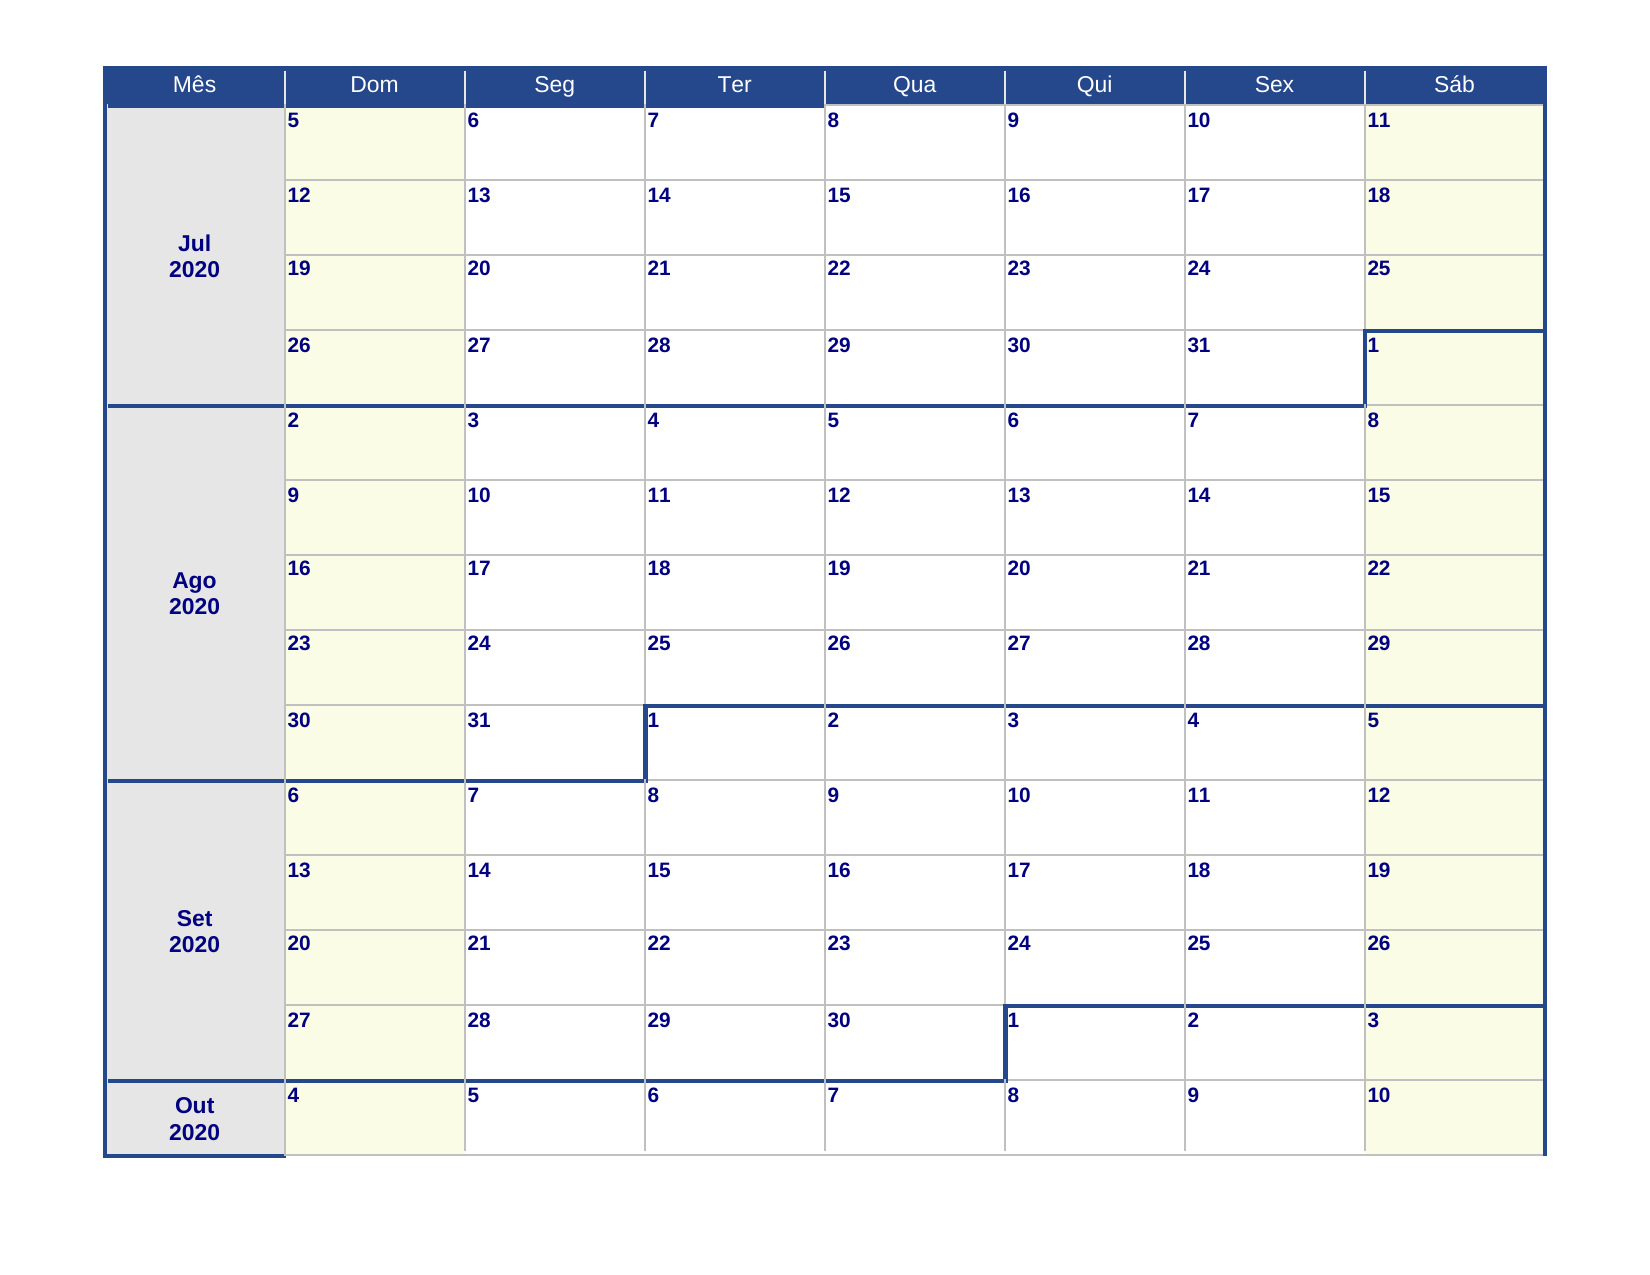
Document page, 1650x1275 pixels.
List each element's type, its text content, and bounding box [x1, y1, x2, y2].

table_cell 9 [826, 781, 1004, 854]
table_cell 3 [1366, 1008, 1543, 1079]
table_cell 30 [1006, 331, 1184, 404]
table_cell 13 [286, 856, 464, 929]
table_cell 16 [1006, 181, 1184, 254]
table_cell 7 [825, 1083, 1005, 1154]
table_cell 26 [286, 331, 464, 404]
table_cell 12 [286, 181, 464, 254]
table_cell 16 [286, 556, 464, 629]
table_cell 27 [1006, 631, 1184, 704]
table_cell 14 [646, 181, 824, 254]
table_cell 4 [286, 1083, 465, 1154]
table_cell 3 [466, 408, 644, 479]
table_cell 19 [1366, 856, 1543, 929]
table_cell 23 [826, 931, 1004, 1004]
table_cell 8 [1366, 406, 1543, 479]
table_cell 29 [1366, 631, 1543, 704]
table_cell 31 [466, 706, 643, 779]
table_cell 7 [646, 108, 824, 179]
table_cell 18 [1366, 181, 1543, 254]
table_cell 30 [826, 1006, 1003, 1079]
table_cell 17 [1006, 856, 1184, 929]
table_cell 24 [1006, 931, 1184, 1004]
table_cell 20 [286, 931, 464, 1004]
table_cell 27 [286, 1006, 464, 1079]
table_cell 18 [1186, 856, 1364, 929]
table_cell 1 [1008, 1008, 1184, 1079]
table_cell Jul 2020 [107, 105, 284, 404]
table_cell Set 2020 [107, 780, 284, 1079]
table_cell 20 [1006, 556, 1184, 629]
table_cell 7 [1186, 408, 1364, 479]
table_cell 5 [826, 408, 1004, 479]
table_cell 3 [1006, 708, 1184, 779]
table_header Ter [646, 71, 824, 104]
table_cell 2 [826, 708, 1004, 779]
table_header Seg [466, 71, 644, 104]
table_header Qua [826, 71, 1004, 104]
table_cell 17 [1186, 181, 1364, 254]
table_cell 21 [466, 931, 644, 1004]
table_header Sáb [1366, 71, 1543, 104]
table_cell 7 [466, 783, 644, 854]
table_cell 2 [286, 408, 464, 479]
table_cell 8 [826, 106, 1004, 179]
table_cell 19 [826, 556, 1004, 629]
table_cell 8 [646, 781, 824, 854]
table_cell 5 [1366, 708, 1543, 779]
table_cell Out 2020 [107, 1080, 284, 1154]
table_cell 14 [466, 856, 644, 929]
table_cell 21 [1186, 556, 1364, 629]
table_cell 11 [646, 481, 824, 554]
table_cell 6 [1006, 408, 1184, 479]
table_cell 15 [826, 181, 1004, 254]
table_cell 11 [1366, 106, 1543, 179]
table_cell 12 [1366, 781, 1543, 854]
table_cell 9 [286, 481, 464, 554]
table_cell 23 [1006, 256, 1184, 329]
table_cell 13 [1006, 481, 1184, 554]
table_header Sex [1186, 71, 1364, 104]
table_cell 29 [826, 331, 1004, 404]
table_cell 15 [1366, 481, 1543, 554]
table_cell 25 [1366, 256, 1543, 329]
table_cell 6 [286, 783, 464, 854]
table_cell 26 [1366, 931, 1543, 1004]
table_cell 20 [466, 256, 644, 329]
table_cell 6 [466, 108, 644, 179]
table_cell 10 [1186, 106, 1364, 179]
table_cell 24 [1186, 256, 1364, 329]
table_cell 29 [646, 1006, 824, 1079]
table_cell 22 [1366, 556, 1543, 629]
table_cell 31 [1186, 331, 1363, 404]
table_cell 15 [646, 856, 824, 929]
table_cell 9 [1185, 1081, 1365, 1154]
table_cell 1 [1367, 333, 1543, 404]
table_cell 17 [466, 556, 644, 629]
table_cell 16 [826, 856, 1004, 929]
table_cell 8 [1005, 1081, 1185, 1154]
table_cell 24 [466, 631, 644, 704]
table_cell 27 [466, 331, 644, 404]
table_header Mês [107, 71, 284, 104]
table_cell 5 [465, 1083, 645, 1154]
table_cell 23 [286, 631, 464, 704]
table_cell 28 [466, 1006, 644, 1079]
table_cell 26 [826, 631, 1004, 704]
table_cell Ago 2020 [107, 405, 284, 779]
table_cell 22 [646, 931, 824, 1004]
table_cell 28 [1186, 631, 1364, 704]
table_cell 28 [646, 331, 824, 404]
table_cell 22 [826, 256, 1004, 329]
table_cell 1 [648, 708, 824, 779]
table_cell 9 [1006, 106, 1184, 179]
table_cell 12 [826, 481, 1004, 554]
table_cell 30 [286, 706, 464, 779]
table_cell 14 [1186, 481, 1364, 554]
table_cell 10 [466, 481, 644, 554]
table_header Qui [1006, 71, 1184, 104]
table_cell 11 [1186, 781, 1364, 854]
table_cell 10 [1365, 1081, 1543, 1154]
table_cell 4 [1186, 708, 1364, 779]
table_cell 13 [466, 181, 644, 254]
table_cell 6 [645, 1083, 825, 1154]
table_cell 4 [646, 408, 824, 479]
table_cell 25 [1186, 931, 1364, 1004]
table_cell 2 [1186, 1008, 1364, 1079]
table_cell 10 [1006, 781, 1184, 854]
table_cell 19 [286, 256, 464, 329]
table_cell 5 [286, 108, 464, 179]
table_cell 25 [646, 631, 824, 704]
table_header Dom [286, 71, 464, 104]
table_cell 18 [646, 556, 824, 629]
table_cell 21 [646, 256, 824, 329]
